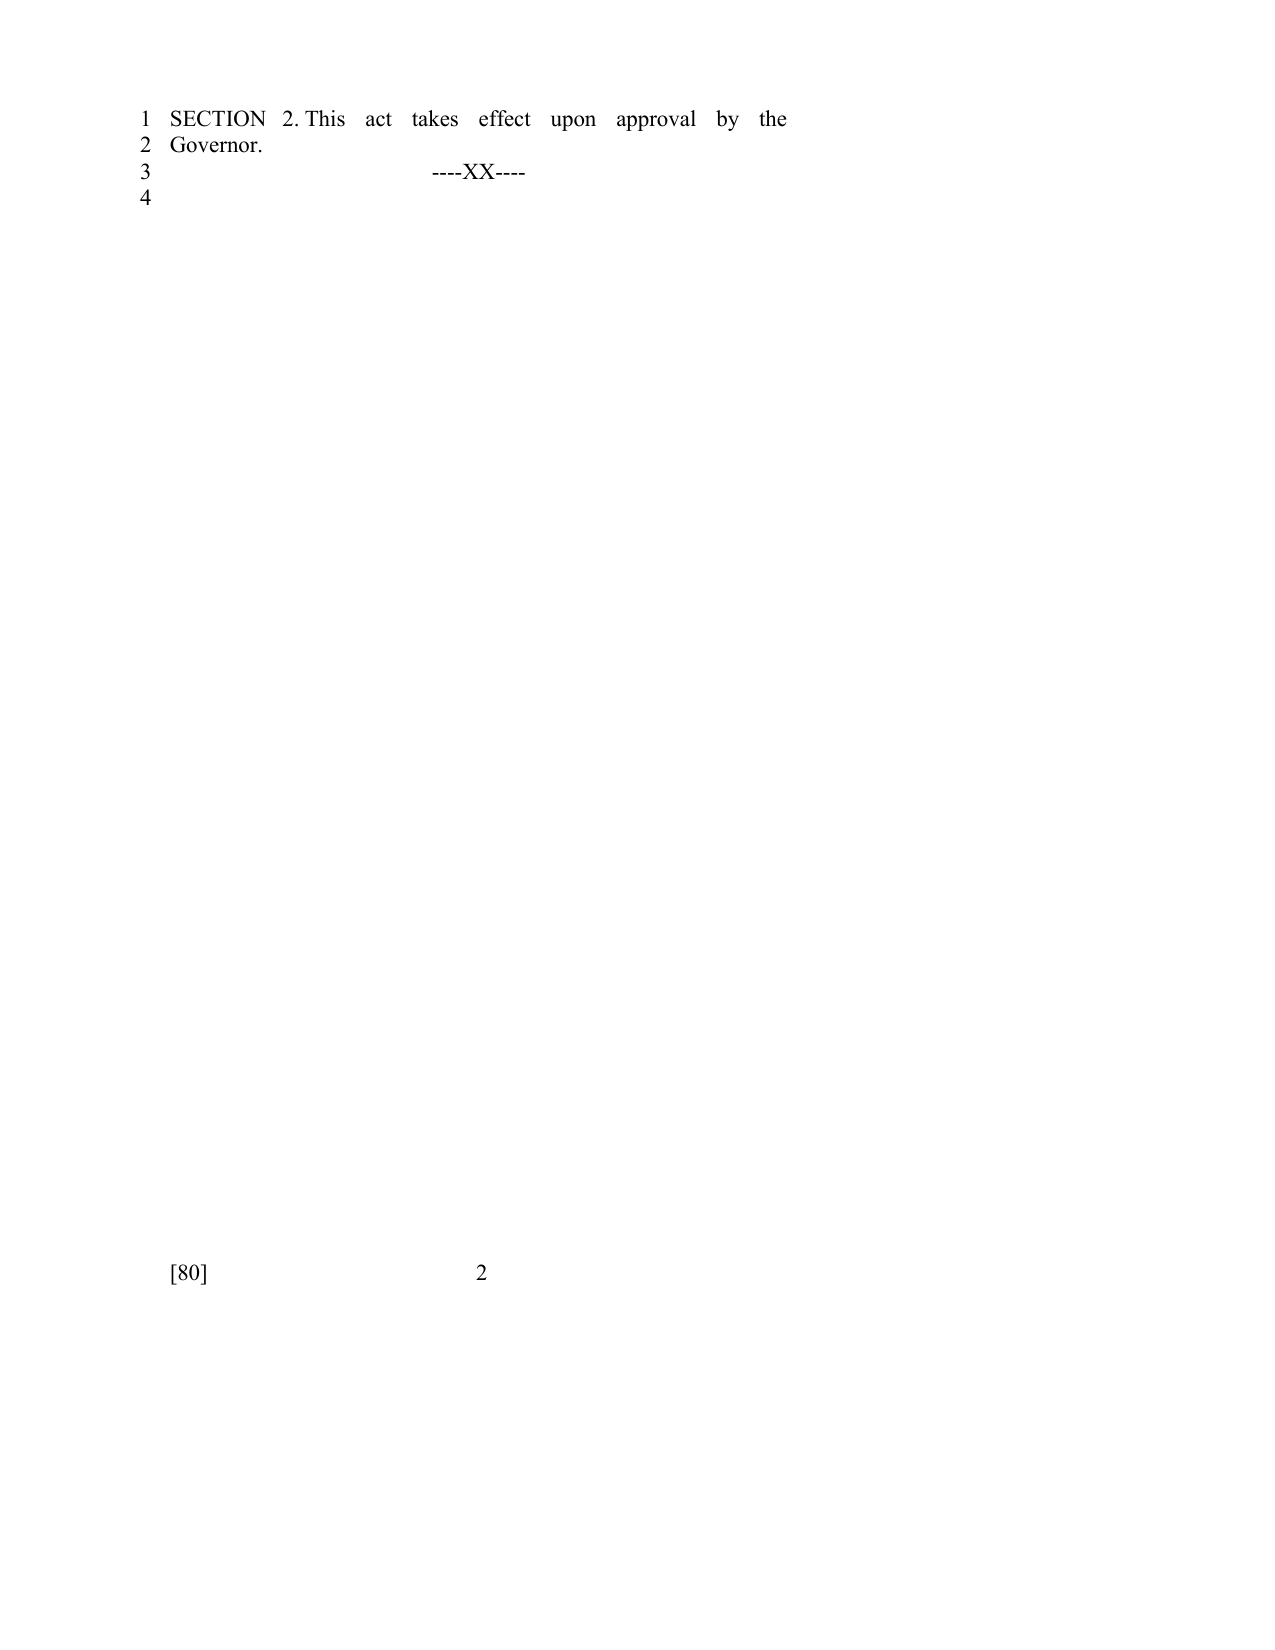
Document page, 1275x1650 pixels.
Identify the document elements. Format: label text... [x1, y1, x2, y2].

text ----XX---- [169, 158, 787, 184]
text SECTION 2. This act takes effect upon approval by the Governor. [169, 105, 787, 158]
